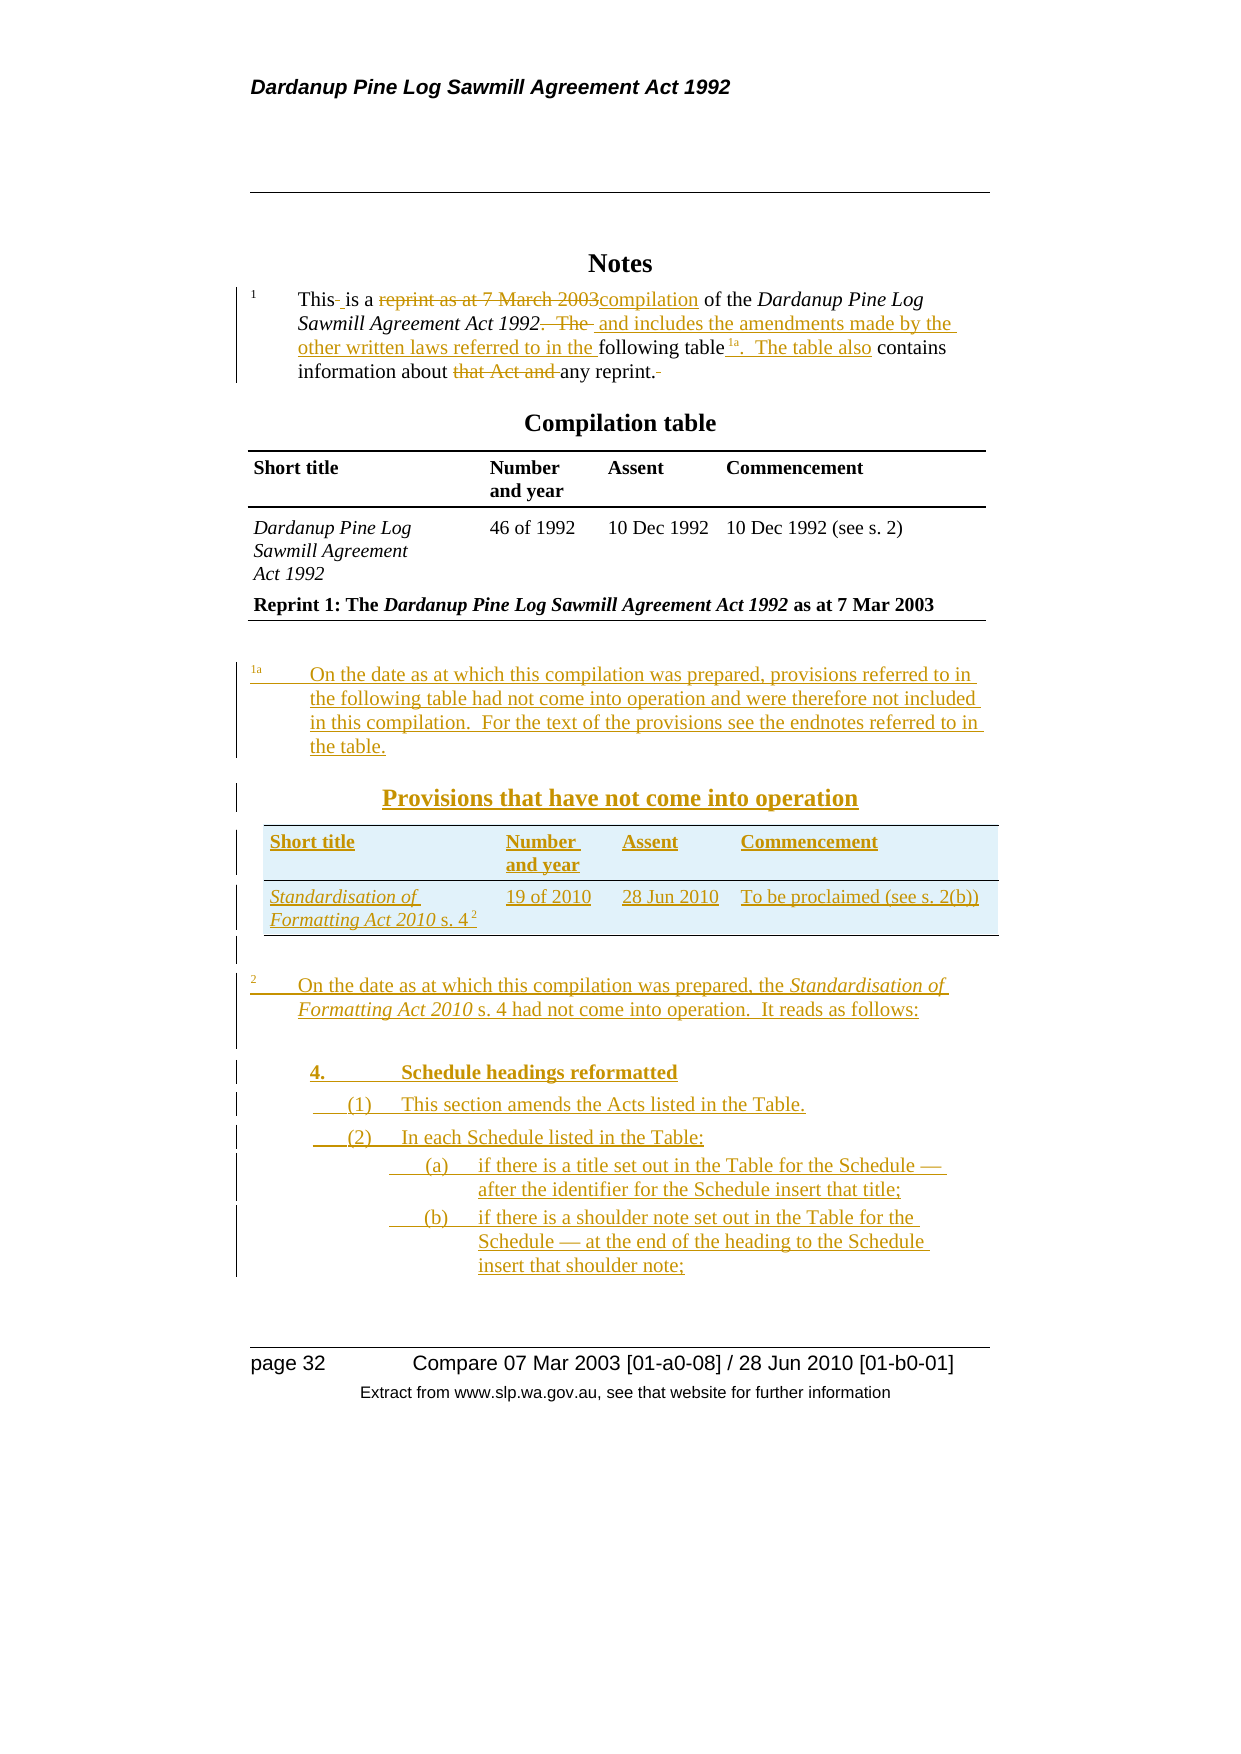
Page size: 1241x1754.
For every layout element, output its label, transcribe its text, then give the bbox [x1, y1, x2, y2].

table_header Assent [602, 452, 720, 506]
table_header Commencement [720, 452, 986, 506]
table_cell Dardanup Pine Log Sawmill Agreement Act 1992 [248, 508, 484, 584]
table_header Number and year [484, 452, 602, 506]
table_cell 46 of 1992 [484, 508, 602, 584]
table_cell 10 Dec 1992 (see s. 2) [720, 508, 986, 584]
subtitle Compilation table [250, 408, 990, 437]
subtitle Notes [250, 247, 990, 279]
table_cell Reprint 1: The Dardanup Pine Log Sawmill Agreement Act 1992 as at 7 Mar 2003 [248, 584, 986, 620]
table_header Short title [248, 452, 484, 506]
table_cell 10 Dec 1992 [602, 508, 720, 584]
text 1 Thisis a of the Dardanup Pine Log Sawmill Agreement Act 1992following table contains information about any reprint. [250, 287, 990, 383]
